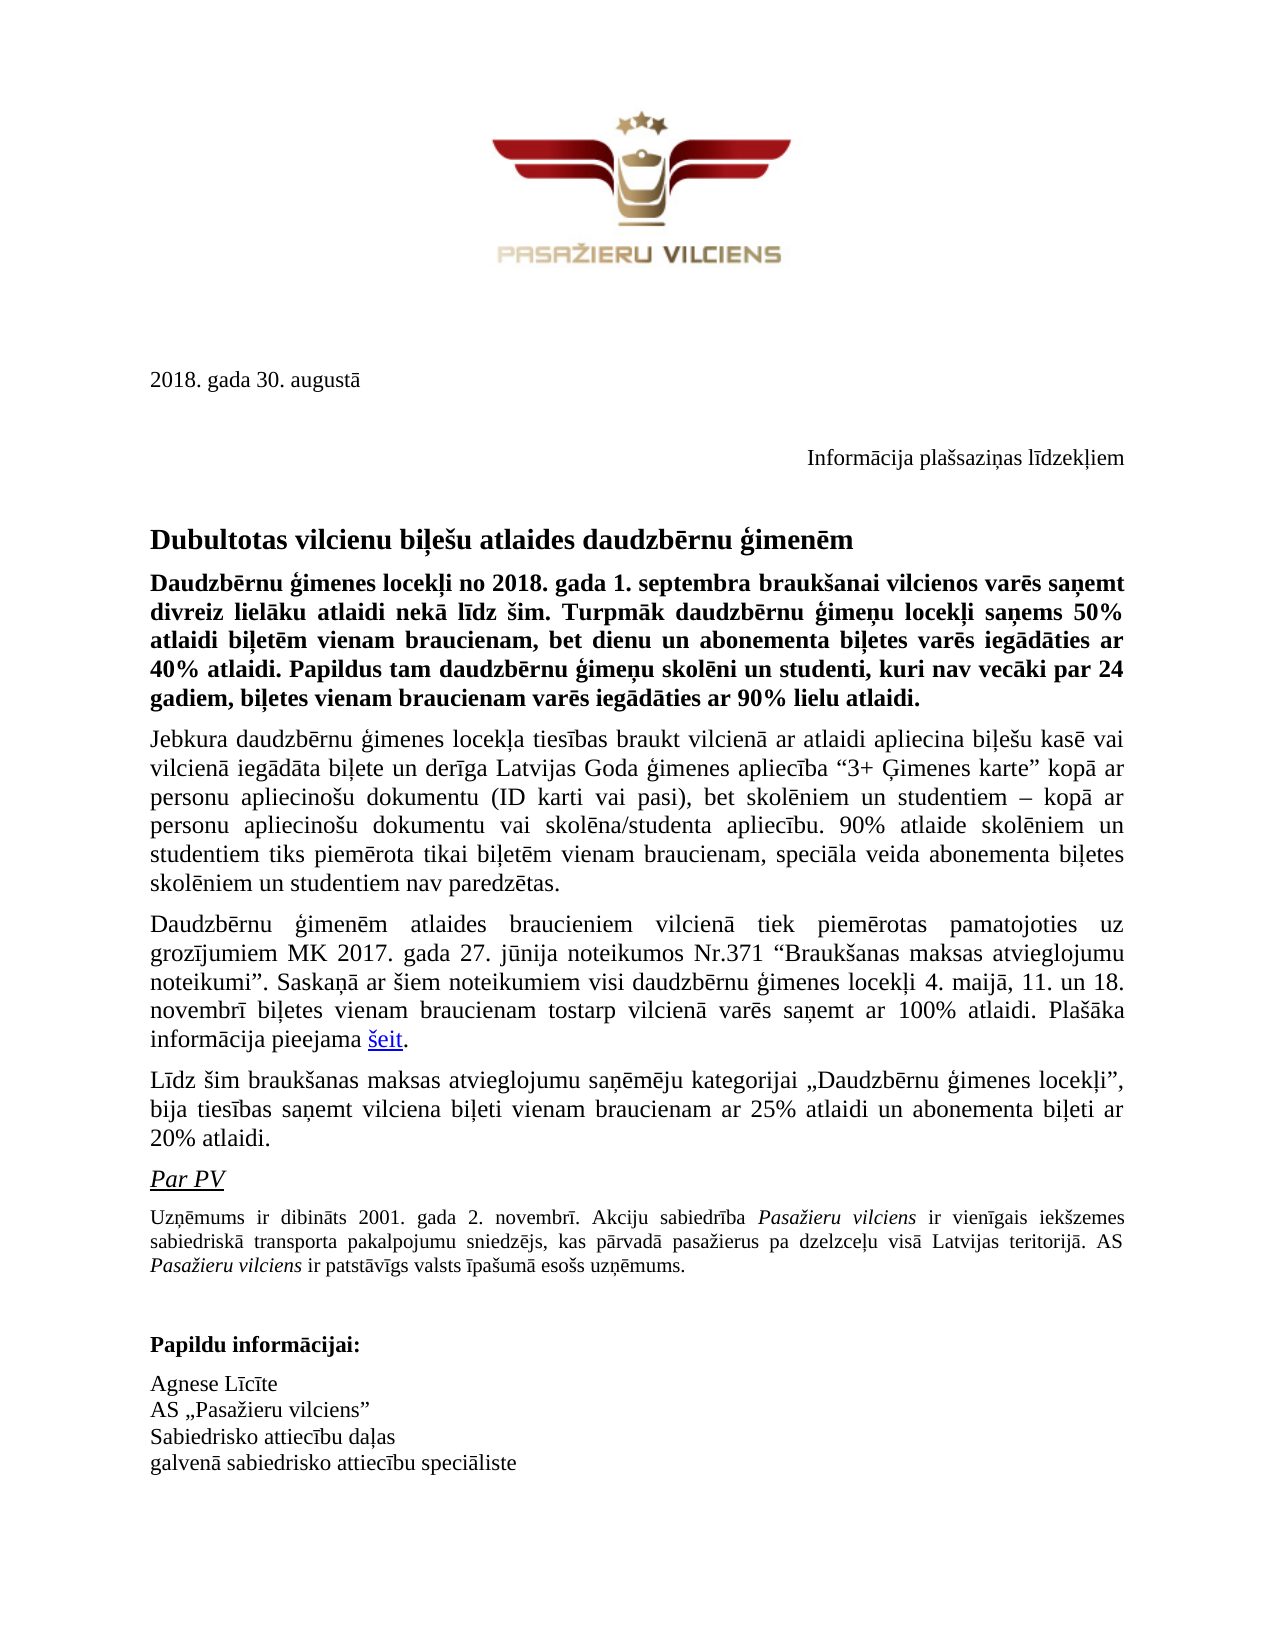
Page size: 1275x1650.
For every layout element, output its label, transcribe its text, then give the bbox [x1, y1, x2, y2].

text galvenā sabiedrisko attiecību speciāliste [150, 1449, 1125, 1476]
text Papildu informācijai: [150, 1331, 1125, 1358]
text Daudzbērnu ģimenēm atlaides braucieniem vilcienā tiek piemērotas pamatojoties uz grozījumiem MK 2017. gada 27. jūnija noteikumos Nr.371 “Braukšanas maksas atvieglojumu noteikumi”. Saskaņā ar šiem noteikumiem visi daudzbērnu ģimenes locekļi 4. maijā, 11. un 18. novembrī biļetes vienam braucienam tostarp vilcienā varēs saņemt ar 100% atlaidi. Plašāka informācija pieejama šeit. [150, 909, 1125, 1053]
text Sabiedrisko attiecību daļas [150, 1423, 1125, 1449]
text Jebkura daudzbērnu ģimenes locekļa tiesības braukt vilcienā ar atlaidi apliecina biļešu kasē vai vilcienā iegādāta biļete un derīga Latvijas Goda ģimenes apliecība “3+ Ģimenes karte” kopā ar personu apliecinošu dokumentu (ID karti vai pasi), bet skolēniem un studentiem – kopā ar personu apliecinošu dokumentu vai skolēna/studenta apliecību. 90% atlaide skolēniem un studentiem tiks piemērota tikai biļetēm vienam braucienam, speciāla veida abonementa biļetes skolēniem un studentiem nav paredzētas. [150, 724, 1125, 897]
text Par PV [150, 1164, 1125, 1193]
text Daudzbērnu ģimenes locekļi no 2018. gada 1. septembra braukšanai vilcienos varēs saņemt divreiz lielāku atlaidi nekā līdz šim. Turpmāk daudzbērnu ģimeņu locekļi saņems 50% atlaidi biļetēm vienam braucienam, bet dienu un abonementa biļetes varēs iegādāties ar 40% atlaidi. Papildus tam daudzbērnu ģimeņu skolēni un studenti, kuri nav vecāki par 24 gadiem, biļetes vienam braucienam varēs iegādāties ar 90% lielu atlaidi. [150, 568, 1125, 712]
text Līdz šim braukšanas maksas atvieglojumu saņēmēju kategorijai „Daudzbērnu ģimenes locekļi”, bija tiesības saņemt vilciena biļeti vienam braucienam ar 25% atlaidi un abonementa biļeti ar 20% atlaidi. [150, 1065, 1125, 1152]
text AS „Pasažieru vilciens” [150, 1396, 1125, 1423]
text Dubultotas vilcienu biļešu atlaides daudzbērnu ģimenēm [150, 522, 1125, 555]
text Agnese Līcīte [150, 1370, 1125, 1396]
text Uzņēmums ir dibināts 2001. gada 2. novembrī. Akciju sabiedrība Pasažieru vilciens ir vienīgais iekšzemes sabiedriskā transporta pakalpojumu sniedzējs, kas pārvadā pasažierus pa dzelzceļu visā Latvijas teritorijā. AS Pasažieru vilciens ir patstāvīgs valsts īpašumā esošs uzņēmums. [150, 1253, 1125, 1277]
text 2018. gada 30. augustā [150, 366, 1125, 393]
picture [223, 107, 1058, 268]
text Informācija plašsaziņas līdzekļiem [150, 444, 1125, 470]
